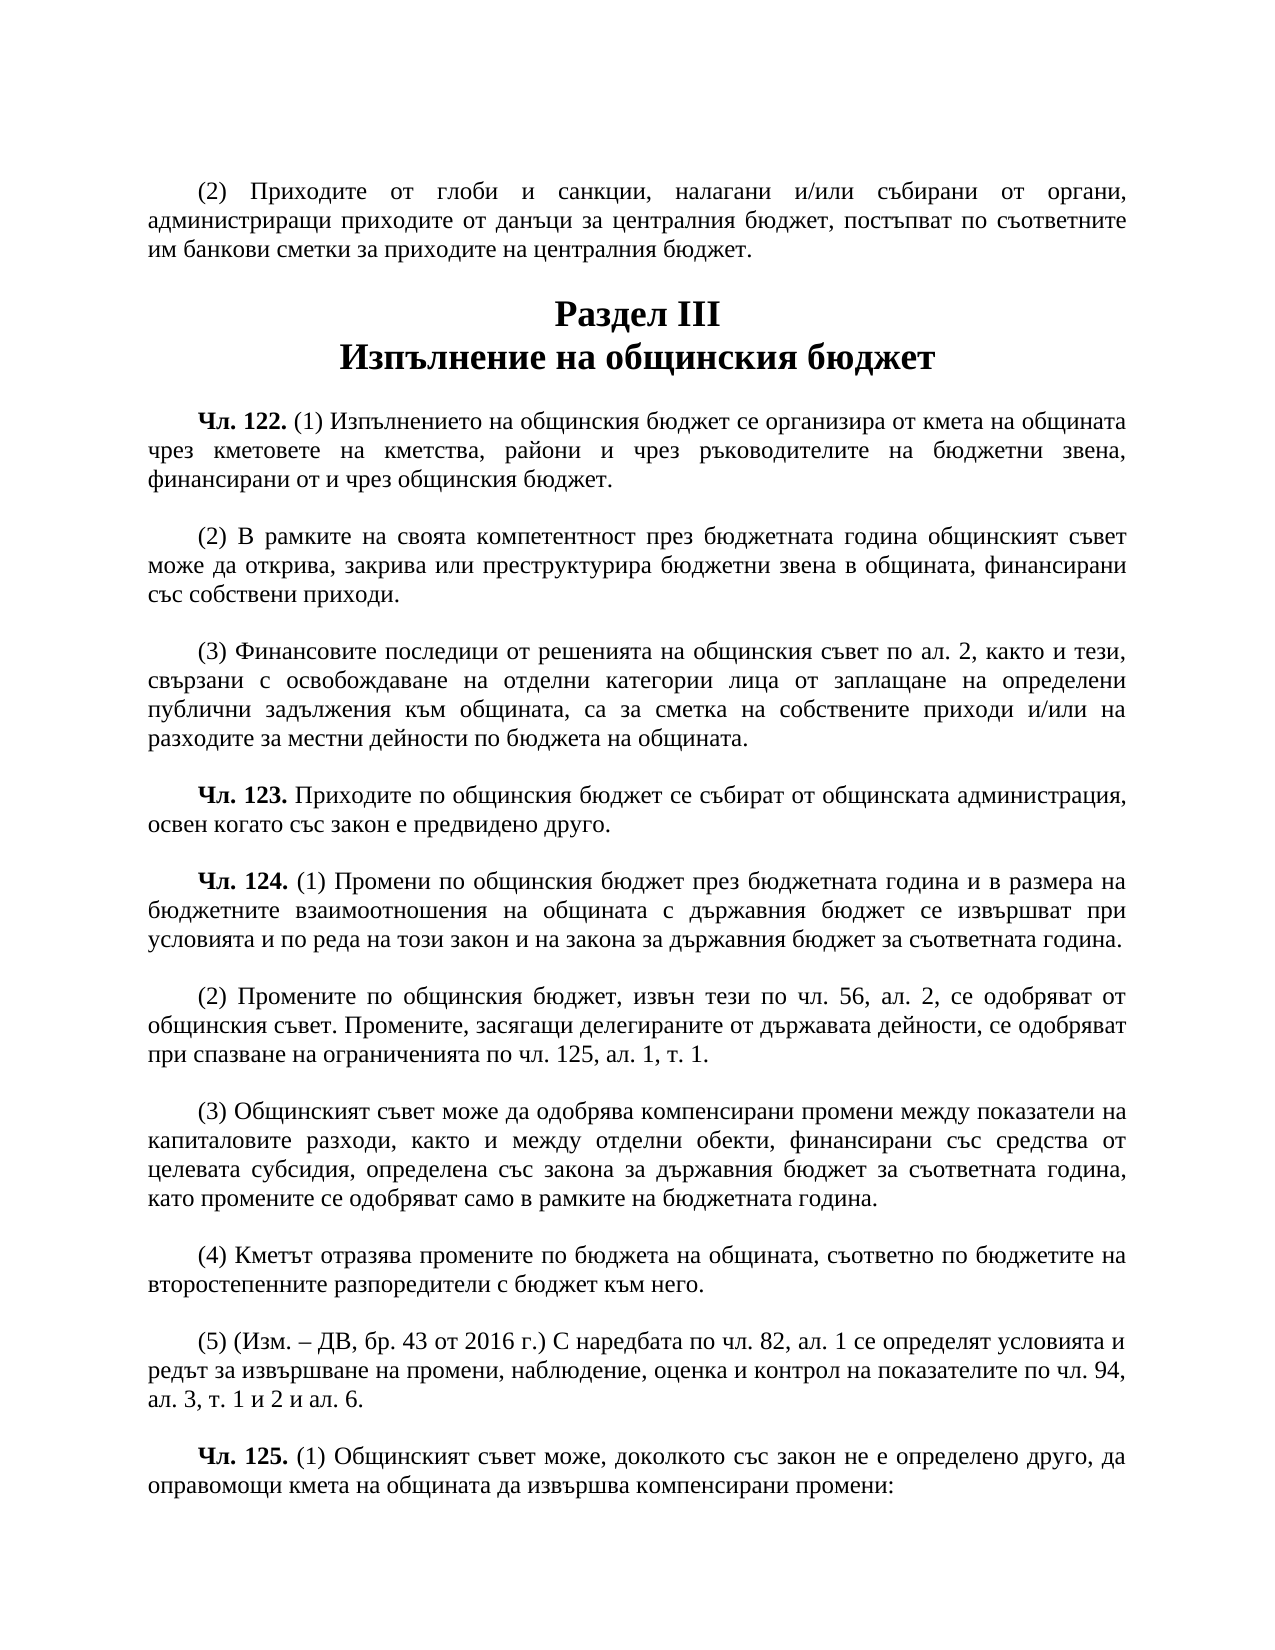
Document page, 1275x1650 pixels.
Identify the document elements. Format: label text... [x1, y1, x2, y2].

text Чл. 124. (1) Промени по общинския бюджет през бюджетната година и в размера на бюджетните взаимоотношения на общината с държавния бюджет се извършват при условията и по реда на този закон и на закона за държавния бюджет за съответната година. [148, 866, 1127, 953]
text Чл. 123. Приходите по общинския бюджет се събират от общинската администрация, освен когато със закон е предвидено друго. [148, 780, 1127, 838]
text Чл. 125. (1) Общинският съвет може, доколкото със закон не е определено друго, да оправомощи кмета на общината да извършва компенсирани промени: [148, 1441, 1127, 1499]
text Изпълнение на общинския бюджет [148, 334, 1127, 378]
text (4) Кметът отразява промените по бюджета на общината, съответно по бюджетите на второстепенните разпоредители с бюджет към него. [148, 1240, 1127, 1298]
text (2) Промените по общинския бюджет, извън тези по чл. 56, ал. 2, се одобряват от общинския съвет. Промените, засягащи делегираните от държавата дейности, се одобряват при спазване на ограниченията по чл. 125, ал. 1, т. 1. [148, 981, 1127, 1068]
text (3) Финансовите последици от решенията на общинския съвет по ал. 2, както и тези, свързани с освобождаване на отделни категории лица от заплащане на определени публични задължения към общината, са за сметка на собствените приходи и/или на разходите за местни дейности по бюджета на общината. [148, 636, 1127, 751]
text (2) Приходите от глоби и санкции, налагани и/или събирани от органи, администриращи приходите от данъци за централния бюджет, постъпват по съответните им банкови сметки за приходите на централния бюджет. [148, 176, 1127, 263]
text Чл. 122. (1) Изпълнението на общинския бюджет се организира от кмета на общината чрез кметовете на кметства, райони и чрез ръководителите на бюджетни звена, финансирани от и чрез общинския бюджет. [148, 406, 1127, 493]
text (5) (Изм. – ДВ, бр. 43 от 2016 г.) С наредбата по чл. 82, ал. 1 се определят условията и редът за извършване на промени, наблюдение, оценка и контрол на показателите по чл. 94, ал. 3, т. 1 и 2 и ал. 6. [148, 1326, 1127, 1413]
text Раздел III [148, 291, 1127, 334]
text (2) В рамките на своята компетентност през бюджетната година общинският съвет може да открива, закрива или преструктурира бюджетни звена в общината, финансирани със собствени приходи. [148, 521, 1127, 608]
text (3) Общинският съвет може да одобрява компенсирани промени между показатели на капиталовите разходи, както и между отделни обекти, финансирани със средства от целевата субсидия, определена със закона за държавния бюджет за съответната година, като промените се одобряват само в рамките на бюджетната година. [148, 1096, 1127, 1211]
